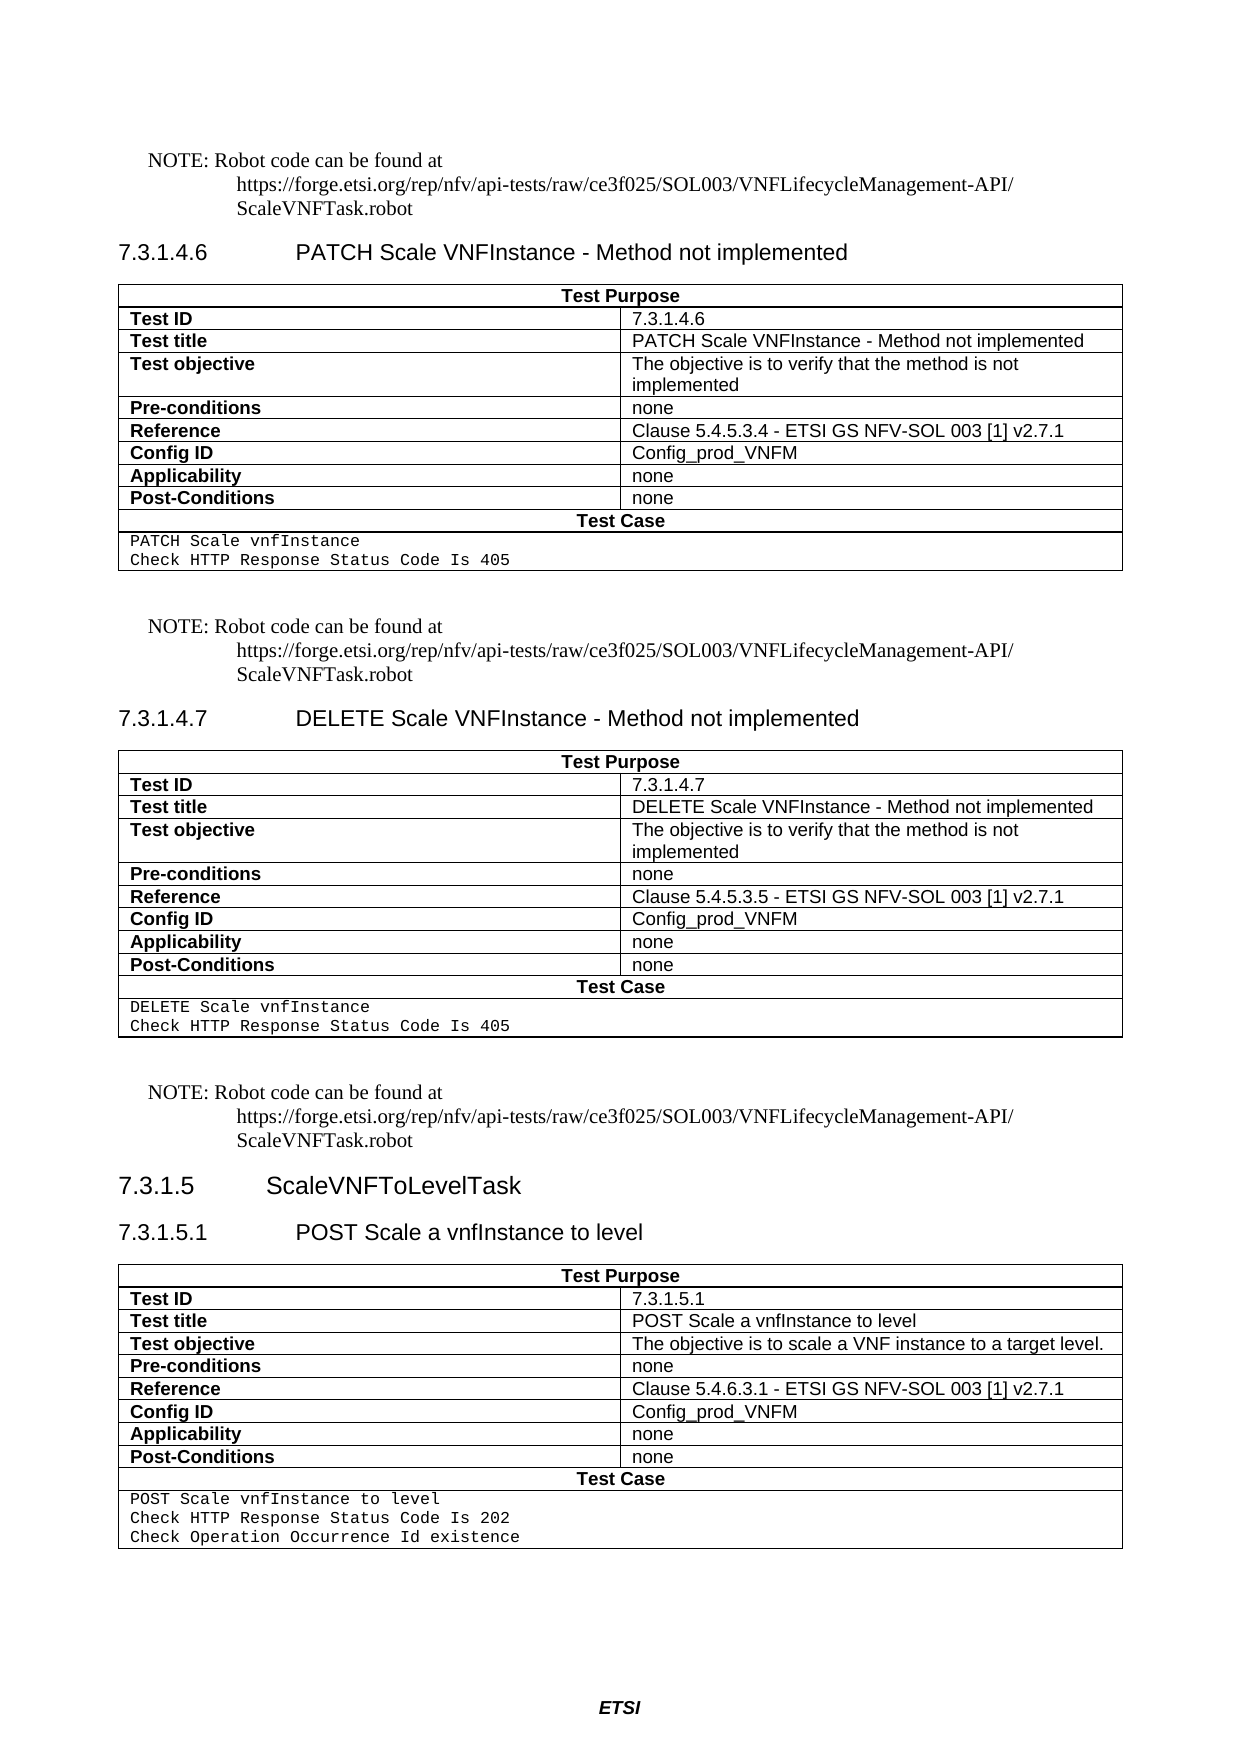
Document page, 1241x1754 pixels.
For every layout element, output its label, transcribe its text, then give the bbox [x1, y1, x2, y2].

table_cell none [621, 1355, 1122, 1377]
table_cell Clause 5.4.6.3.1 - ETSI GS NFV-SOL 003 [1] v2.7.1 [621, 1378, 1122, 1399]
table_cell Clause 5.4.5.3.4 - ETSI GS NFV-SOL 003 [1] v2.7.1 [621, 419, 1122, 441]
table_cell Test title [119, 330, 620, 352]
table_cell Config ID [119, 442, 620, 463]
table_cell Config ID [119, 1400, 620, 1422]
table_cell DELETE Scale vnfInstance Check HTTP Response Status Code Is 405 [119, 999, 1122, 1036]
text NOTE: Robot code can be found at https://forge.etsi.org/rep/nfv/api-tests/raw/ce3f025/SOL003/VNFLifecycleManagement-API/ScaleVNFTask.robot [148, 614, 1122, 686]
table_cell DELETE Scale VNFInstance - Method not implemented [621, 796, 1122, 818]
table_cell Test ID [119, 774, 620, 795]
table_cell Test ID [119, 1288, 620, 1309]
table_cell Config_prod_VNFM [621, 442, 1122, 463]
table_cell Config ID [119, 908, 620, 930]
table_header Test Purpose [119, 1265, 1122, 1286]
table_cell Pre-conditions [119, 397, 620, 418]
table_cell Applicability [119, 931, 620, 952]
table_cell Test Case [119, 1468, 1122, 1490]
table_header Test Purpose [119, 285, 1122, 306]
table_cell Clause 5.4.5.3.5 - ETSI GS NFV-SOL 003 [1] v2.7.1 [621, 886, 1122, 907]
table_cell Config_prod_VNFM [621, 908, 1122, 930]
table_cell none [621, 465, 1122, 486]
table_cell Test ID [119, 308, 620, 329]
subtitle 7.3.1.5.1 POST Scale a vnfInstance to level [118, 1219, 1122, 1245]
table_cell Post-Conditions [119, 954, 620, 975]
table_cell none [621, 931, 1122, 952]
table_cell The objective is to scale a VNF instance to a target level. [621, 1333, 1122, 1354]
table_cell Post-Conditions [119, 1446, 620, 1467]
subtitle 7.3.1.5 ScaleVNFToLevelTask [118, 1171, 1122, 1200]
table_cell 7.3.1.5.1 [621, 1288, 1122, 1309]
subtitle 7.3.1.4.7 DELETE Scale VNFInstance - Method not implemented [118, 705, 1122, 731]
table_cell none [621, 487, 1122, 509]
table_cell Test title [119, 796, 620, 818]
table_cell none [621, 863, 1122, 884]
table_header Test Purpose [119, 751, 1122, 773]
table_cell PATCH Scale vnfInstance Check HTTP Response Status Code Is 405 [119, 533, 1122, 570]
table_cell Applicability [119, 465, 620, 486]
table_cell POST Scale a vnfInstance to level [621, 1310, 1122, 1332]
table_cell Reference [119, 886, 620, 907]
table_cell none [621, 954, 1122, 975]
table_cell Reference [119, 419, 620, 441]
table_cell 7.3.1.4.7 [621, 774, 1122, 795]
table_cell Test objective [119, 353, 620, 396]
table_cell Test title [119, 1310, 620, 1332]
table_cell Test objective [119, 1333, 620, 1354]
table_cell 7.3.1.4.6 [621, 308, 1122, 329]
table_cell Test objective [119, 819, 620, 862]
text NOTE: Robot code can be found at https://forge.etsi.org/rep/nfv/api-tests/raw/ce3f025/SOL003/VNFLifecycleManagement-API/ScaleVNFTask.robot [148, 148, 1122, 220]
table_cell Reference [119, 1378, 620, 1399]
table_cell The objective is to verify that the method is not implemented [621, 819, 1122, 862]
subtitle 7.3.1.4.6 PATCH Scale VNFInstance - Method not implemented [118, 239, 1122, 265]
table_cell Applicability [119, 1423, 620, 1444]
table_cell Post-Conditions [119, 487, 620, 509]
text NOTE: Robot code can be found at https://forge.etsi.org/rep/nfv/api-tests/raw/ce3f025/SOL003/VNFLifecycleManagement-API/ScaleVNFTask.robot [148, 1080, 1122, 1152]
table_cell Config_prod_VNFM [621, 1400, 1122, 1422]
table_cell PATCH Scale VNFInstance - Method not implemented [621, 330, 1122, 352]
table_cell Pre-conditions [119, 863, 620, 884]
table_cell none [621, 1446, 1122, 1467]
table_cell POST Scale vnfInstance to level Check HTTP Response Status Code Is 202 Check Operation Occurrence Id existence [119, 1491, 1122, 1547]
table_cell Test Case [119, 510, 1122, 531]
table_cell none [621, 1423, 1122, 1444]
table_cell Test Case [119, 976, 1122, 998]
table_cell The objective is to verify that the method is not implemented [621, 353, 1122, 396]
table_cell Pre-conditions [119, 1355, 620, 1377]
table_cell none [621, 397, 1122, 418]
